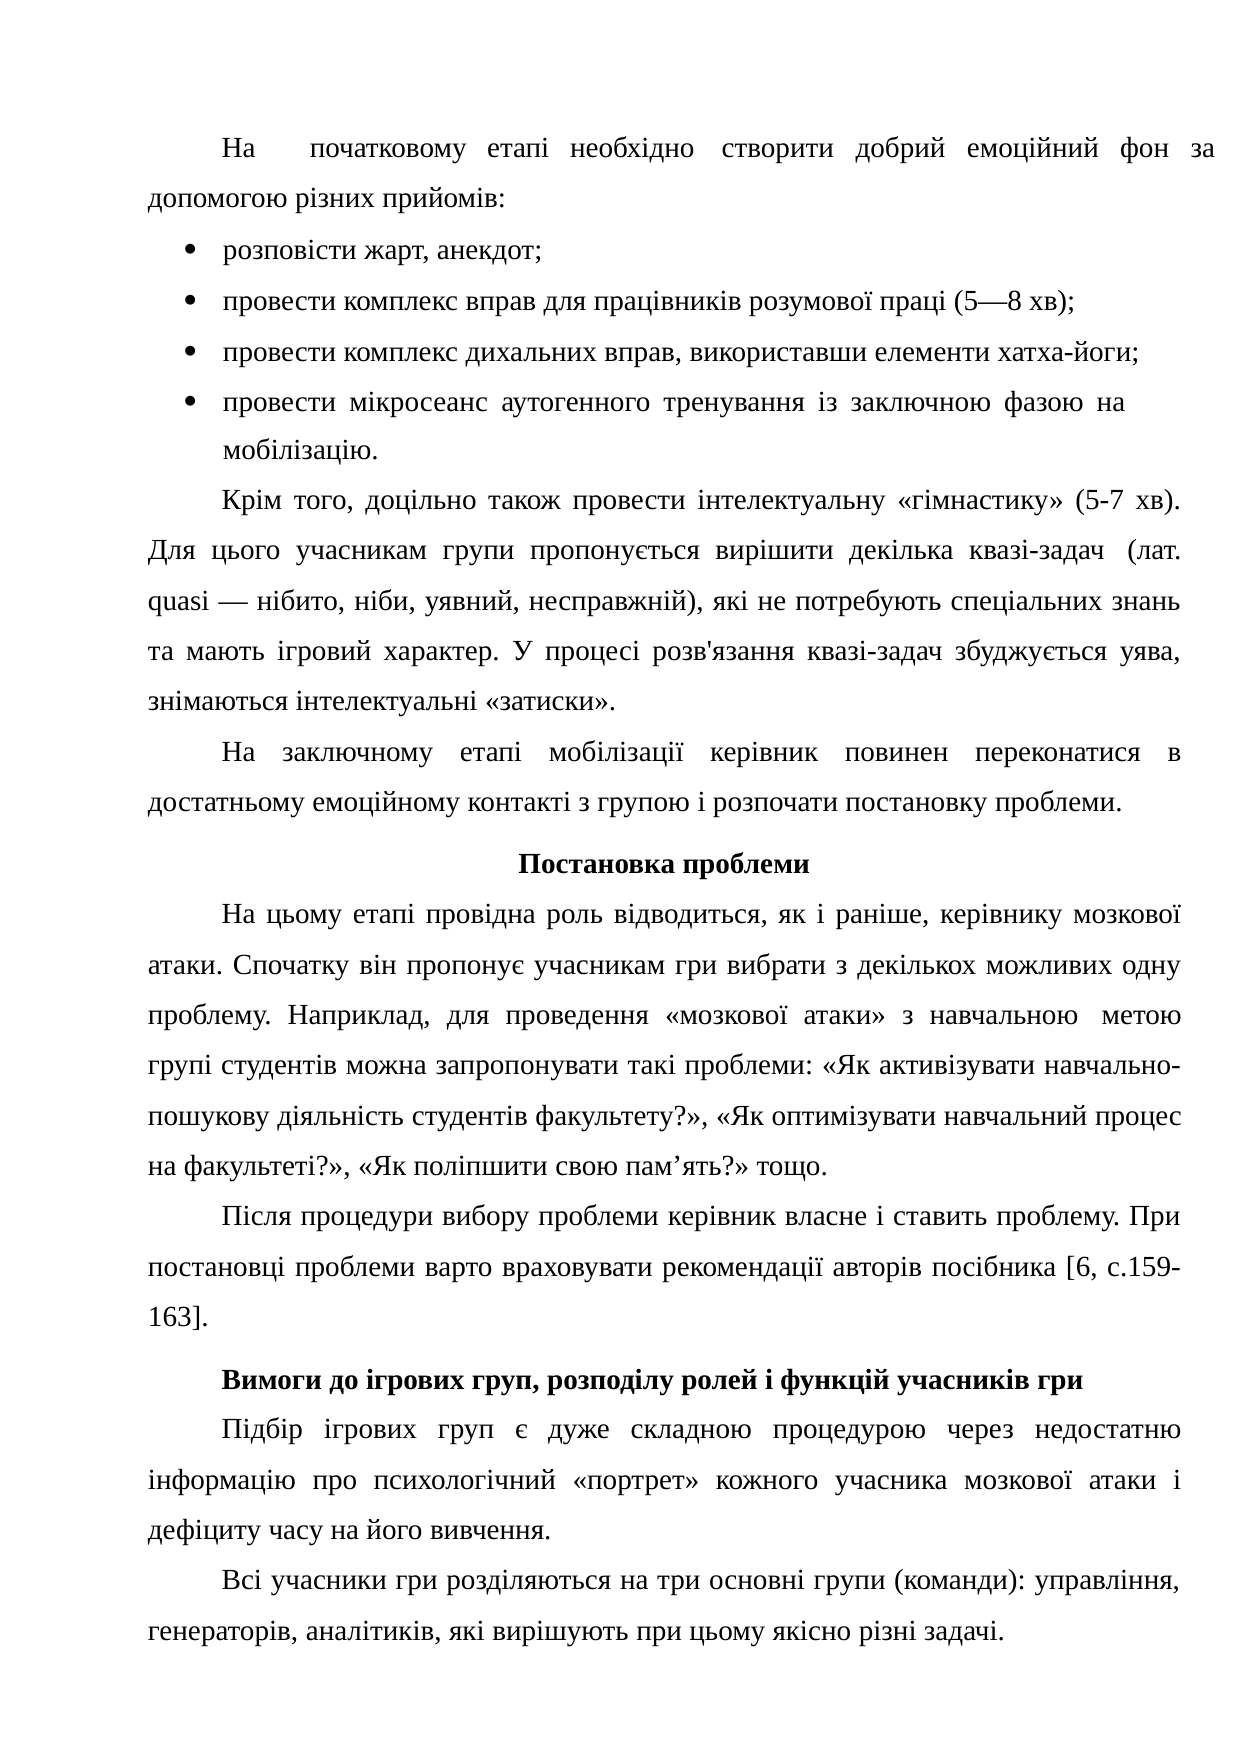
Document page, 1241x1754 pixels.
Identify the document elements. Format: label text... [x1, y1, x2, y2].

text Крім того, доцільно також провести інтелектуальну «гімнастику» (5-7 хв). Для цього учасникам групи пропонується вирішити декілька квазі-задач (лат. quasi — нібито, ніби, уявний, несправжній), які не потребують спеціальних знань та мають ігровий характер. У процесі розв'язання квазі-задач збуджується уява, знімаються інтелектуальні «затиски». [148, 482, 1182, 717]
text Після процедури вибору проблеми керівник власне і ставить проблему. При постановці проблеми варто враховувати рекомендації авторів посібника [6, с.159- 163]. [148, 1198, 1182, 1332]
list провести комплекс вправ для працівників розумової праці (5—8 хв); [185, 283, 1211, 317]
text Підбір ігрових груп є дуже складною процедурою через недостатню інформацію про психологічний «портрет» кожного учасника мозкової атаки і дефіциту часу на його вивчення. [148, 1412, 1181, 1546]
text На заключному етапі мобілізації керівник повинен переконатися в достатньому емоційному контакті з групою і розпочати постановку проблеми. [148, 734, 1181, 817]
text На цьому етапі провідна роль відводиться, як і раніше, керівнику мозкової атаки. Спочатку він пропонує учасникам гри вибрати з декількох можливих одну проблему. Наприклад, для проведення «мозкової атаки» з навчальною метою групі студентів можна запропонувати такі проблеми: «Як активізувати навчально- пошукову діяльність студентів факультету?», «Як оптимізувати навчальний процес на факультеті?», «Як поліпшити свою пам’ять?» тощо. [148, 896, 1182, 1182]
list провести мікросеанс аутогенного тренування із заключною фазою на мобілізацію. [185, 384, 1181, 466]
text На початковому етапі необхідно створити добрий емоційний фон за допомогою різних прийомів: [148, 130, 1182, 214]
list розповісти жарт, анекдот; [185, 231, 1211, 266]
subtitle Вимоги до ігрових груп, розподілу ролей і функцій учасників гри [221, 1362, 1211, 1395]
text Всі учасники гри розділяються на три основні групи (команди): управління, генераторів, аналітиків, які вирішують при цьому якісно різні задачі. [148, 1562, 1181, 1646]
subtitle Постановка проблеми [518, 847, 1211, 880]
list провести комплекс дихальних вправ, використавши елементи хатха-йоги; [185, 334, 1211, 367]
